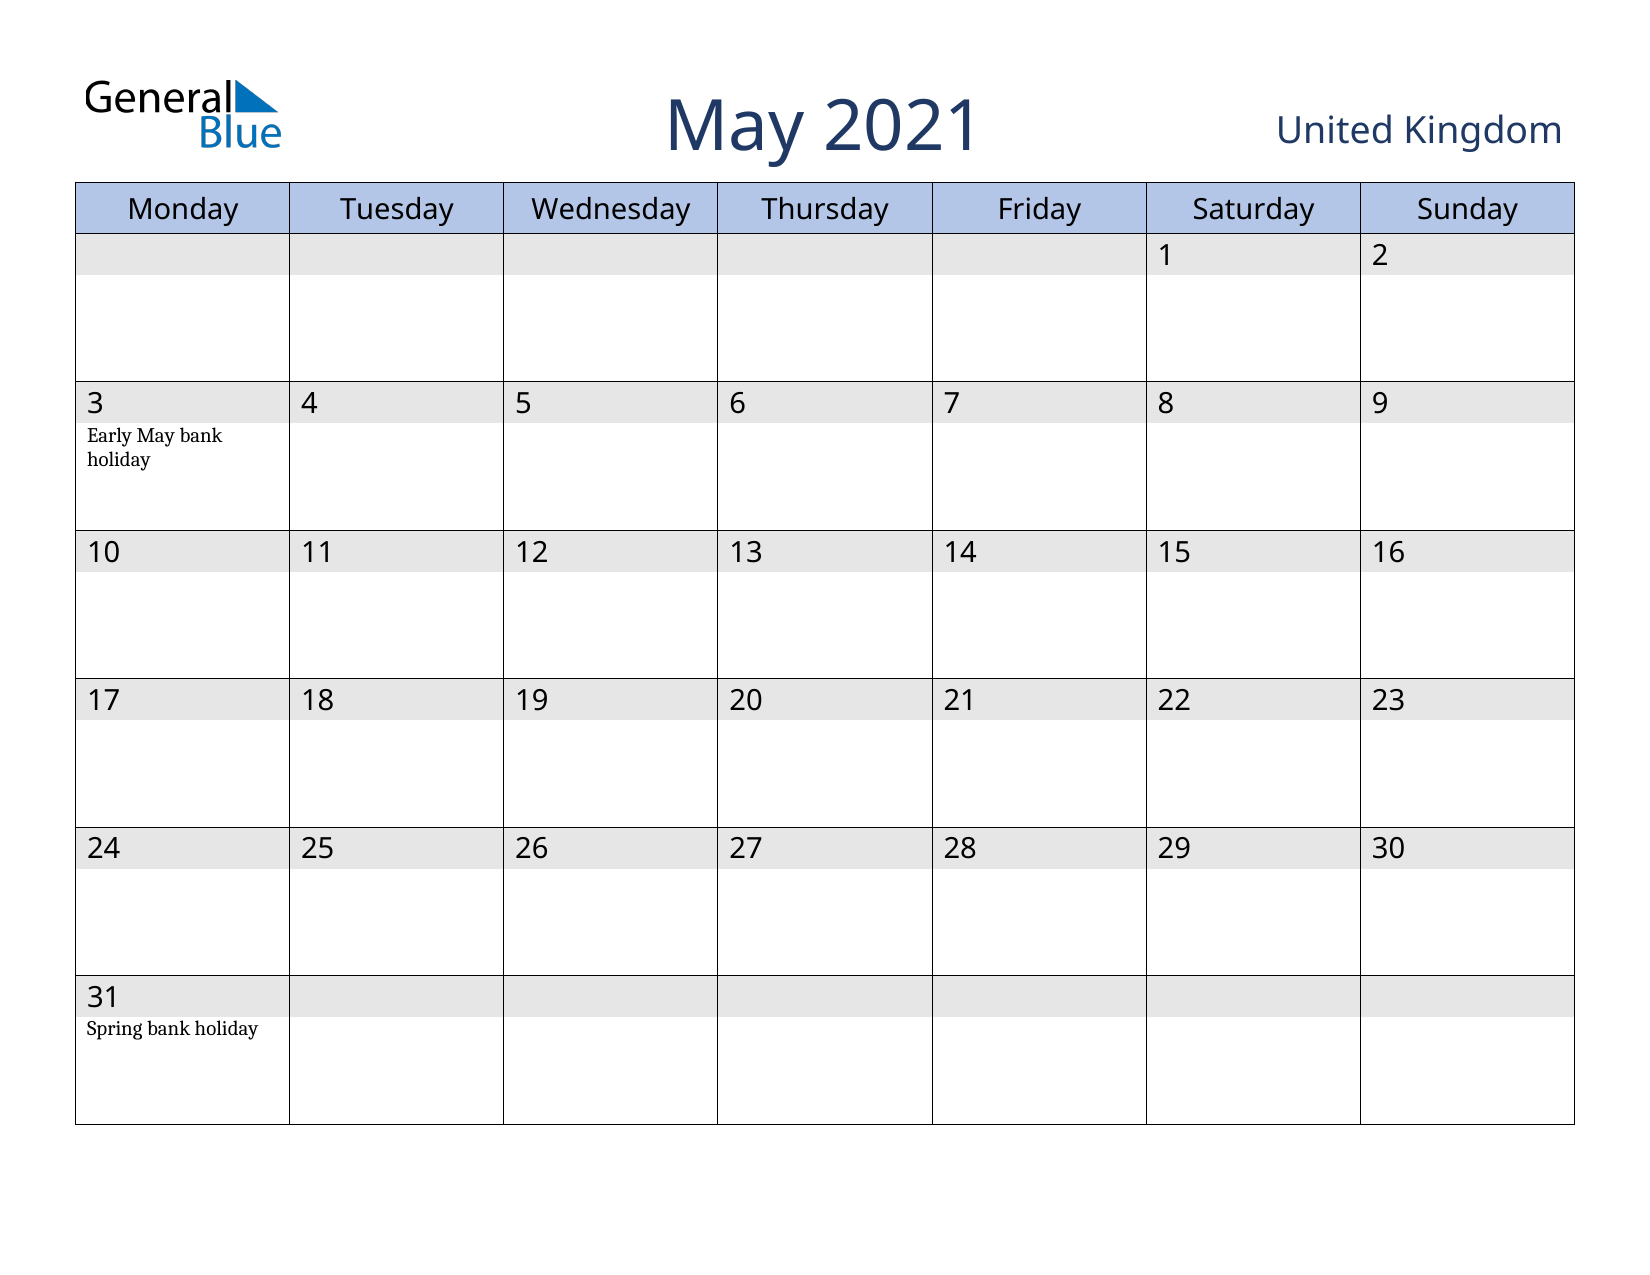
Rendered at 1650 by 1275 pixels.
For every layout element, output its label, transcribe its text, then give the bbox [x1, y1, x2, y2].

table_cell 8 [1147, 382, 1360, 423]
table_cell [933, 572, 1146, 678]
table_cell 31 [76, 976, 289, 1017]
table_cell 14 [933, 531, 1146, 572]
table_cell 23 [1361, 679, 1574, 720]
table_cell 9 [1361, 382, 1574, 423]
table_cell 26 [504, 828, 717, 869]
table_cell [504, 275, 717, 381]
table_cell 2 [1361, 234, 1574, 275]
table_cell [1147, 976, 1360, 1017]
table_cell Tuesday [290, 183, 503, 233]
table_cell [1147, 275, 1360, 381]
table_cell 25 [290, 828, 503, 869]
table_cell Sunday [1361, 183, 1574, 233]
table_cell 27 [718, 828, 932, 869]
table_cell [1147, 423, 1360, 530]
table_cell 20 [718, 679, 932, 720]
table_cell 30 [1361, 828, 1574, 869]
table_cell [1361, 869, 1574, 975]
table_cell [718, 976, 932, 1017]
table_cell [718, 572, 932, 678]
table_cell 10 [76, 531, 289, 572]
table_cell [1147, 1017, 1360, 1123]
table_cell 22 [1147, 679, 1360, 720]
table_cell [1147, 869, 1360, 975]
table_cell 5 [504, 382, 717, 423]
table_cell 12 [504, 531, 717, 572]
table_cell 1 [1147, 234, 1360, 275]
table_cell [933, 869, 1146, 975]
table_cell 16 [1361, 531, 1574, 572]
table_cell [76, 869, 289, 975]
table_cell Wednesday [504, 183, 717, 233]
table_cell [290, 572, 503, 678]
table_cell [504, 234, 717, 275]
picture [86, 80, 281, 148]
table_cell Spring bank holiday [76, 1017, 289, 1123]
table_cell [504, 423, 717, 530]
table_cell [933, 1017, 1146, 1123]
table_cell [718, 1017, 932, 1123]
table_cell [1361, 1017, 1574, 1123]
table_cell Friday [933, 183, 1146, 233]
table_cell [1361, 423, 1574, 530]
table_cell 6 [718, 382, 932, 423]
table_cell 21 [933, 679, 1146, 720]
table_cell [76, 720, 289, 827]
table_cell 17 [76, 679, 289, 720]
table_cell [504, 720, 717, 827]
table_cell [933, 720, 1146, 827]
table_cell [933, 423, 1146, 530]
table_cell Early May bank holiday [76, 423, 289, 530]
table_cell 29 [1147, 828, 1360, 869]
table_cell [290, 234, 503, 275]
table_cell [1361, 976, 1574, 1017]
table_cell [1361, 720, 1574, 827]
table_cell [290, 423, 503, 530]
table_cell 15 [1147, 531, 1360, 572]
table_cell 18 [290, 679, 503, 720]
table_cell 4 [290, 382, 503, 423]
table_cell 19 [504, 679, 717, 720]
table_cell [718, 720, 932, 827]
table_cell Saturday [1147, 183, 1360, 233]
table_cell [1147, 720, 1360, 827]
table_cell 13 [718, 531, 932, 572]
table_cell [76, 275, 289, 381]
table_cell 3 [76, 382, 289, 423]
table_header United Kingdom [1146, 75, 1574, 182]
table_cell [933, 275, 1146, 381]
table_cell [1361, 572, 1574, 678]
table_cell [1361, 275, 1574, 381]
table_header [76, 75, 503, 182]
table_cell [933, 976, 1146, 1017]
table_cell [933, 234, 1146, 275]
table_cell [290, 976, 503, 1017]
table_cell Thursday [718, 183, 932, 233]
table_cell [718, 869, 932, 975]
table_cell 28 [933, 828, 1146, 869]
table_cell [290, 275, 503, 381]
table_cell 7 [933, 382, 1146, 423]
table_cell [504, 869, 717, 975]
table_cell 11 [290, 531, 503, 572]
table_cell [718, 423, 932, 530]
table_cell [718, 234, 932, 275]
table_cell [718, 275, 932, 381]
table_cell [76, 234, 289, 275]
table_cell 24 [76, 828, 289, 869]
table_cell [290, 869, 503, 975]
table_cell [504, 572, 717, 678]
table_cell Monday [76, 183, 289, 233]
table_cell [290, 1017, 503, 1123]
table_cell [504, 976, 717, 1017]
table_cell [290, 720, 503, 827]
table_cell [1147, 572, 1360, 678]
table_cell [76, 572, 289, 678]
table_header May 2021 [504, 75, 1146, 182]
table_cell [504, 1017, 717, 1123]
